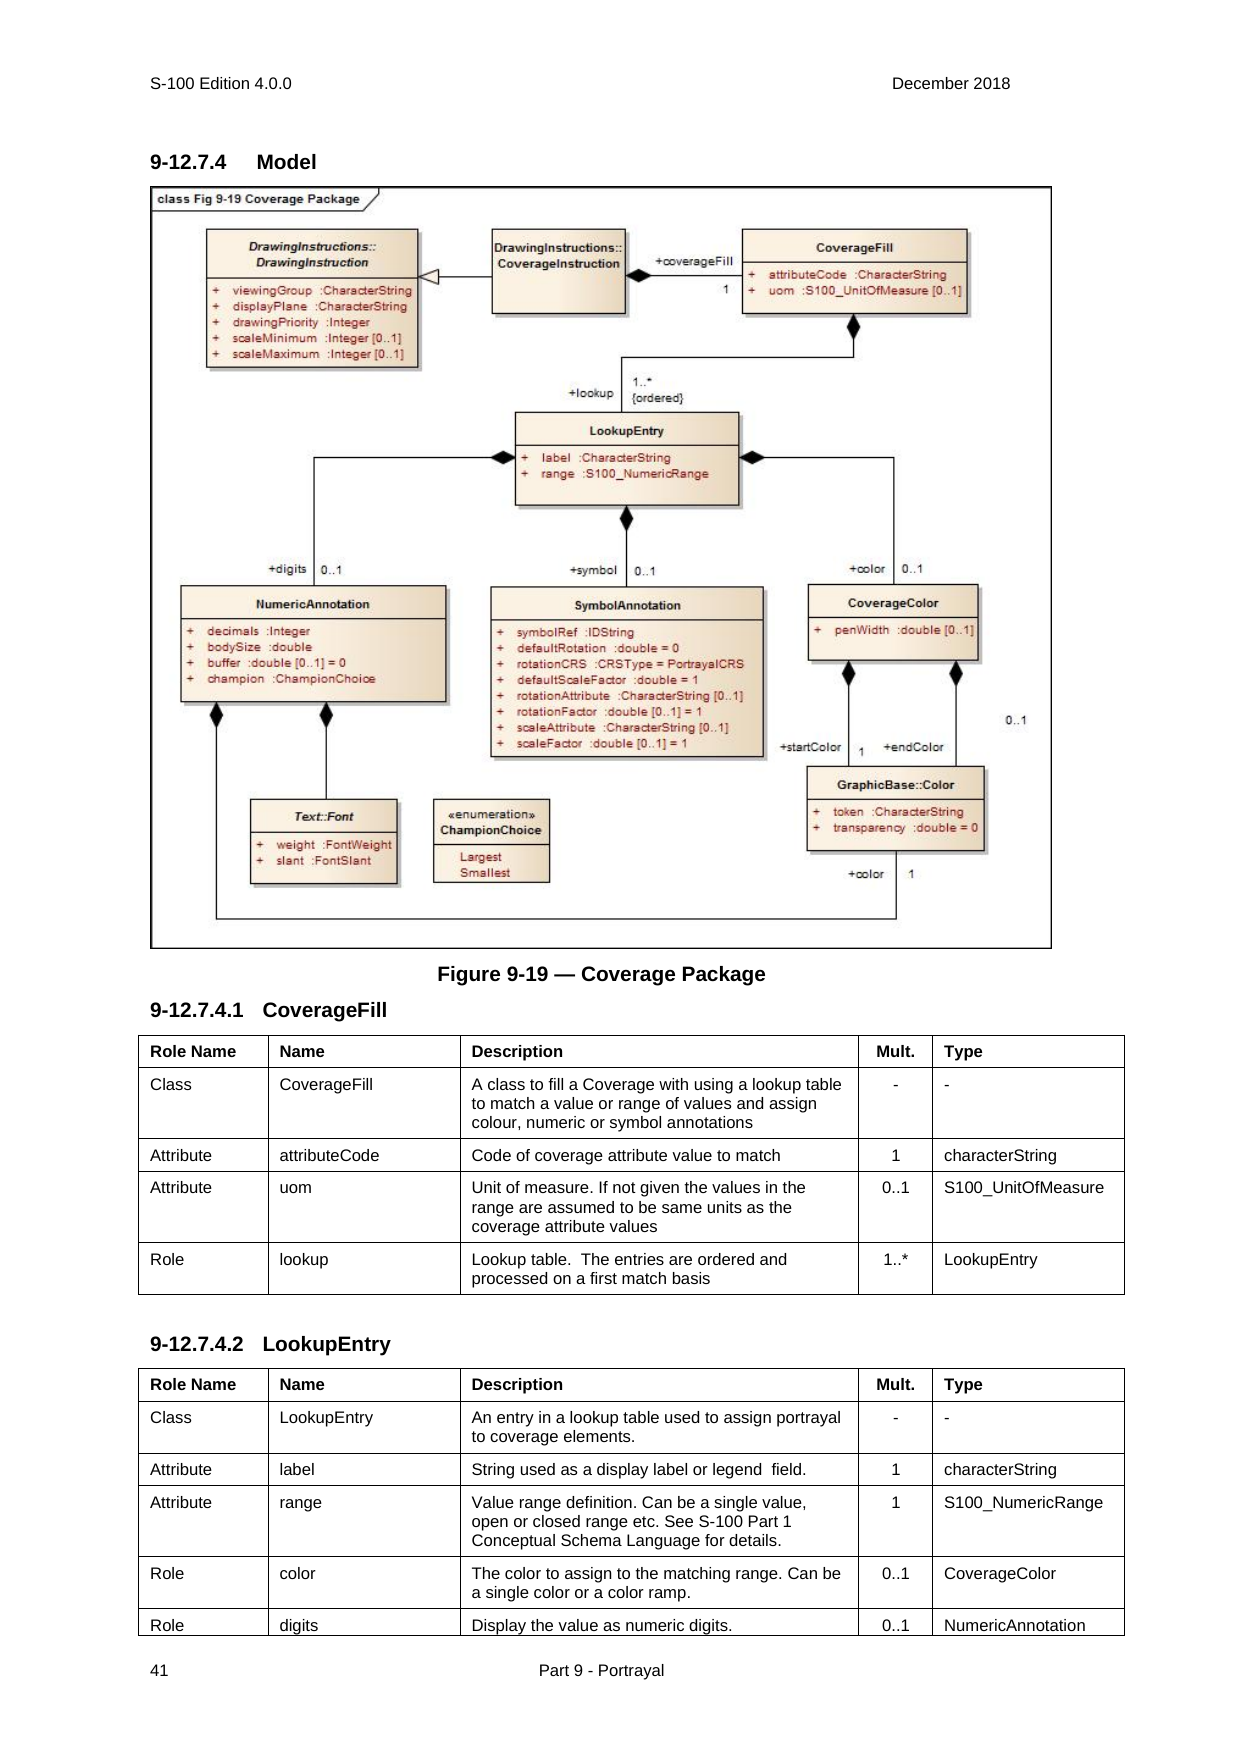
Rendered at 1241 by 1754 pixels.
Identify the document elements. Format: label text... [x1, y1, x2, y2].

subtitle LookupEntry [150, 1331, 1053, 1355]
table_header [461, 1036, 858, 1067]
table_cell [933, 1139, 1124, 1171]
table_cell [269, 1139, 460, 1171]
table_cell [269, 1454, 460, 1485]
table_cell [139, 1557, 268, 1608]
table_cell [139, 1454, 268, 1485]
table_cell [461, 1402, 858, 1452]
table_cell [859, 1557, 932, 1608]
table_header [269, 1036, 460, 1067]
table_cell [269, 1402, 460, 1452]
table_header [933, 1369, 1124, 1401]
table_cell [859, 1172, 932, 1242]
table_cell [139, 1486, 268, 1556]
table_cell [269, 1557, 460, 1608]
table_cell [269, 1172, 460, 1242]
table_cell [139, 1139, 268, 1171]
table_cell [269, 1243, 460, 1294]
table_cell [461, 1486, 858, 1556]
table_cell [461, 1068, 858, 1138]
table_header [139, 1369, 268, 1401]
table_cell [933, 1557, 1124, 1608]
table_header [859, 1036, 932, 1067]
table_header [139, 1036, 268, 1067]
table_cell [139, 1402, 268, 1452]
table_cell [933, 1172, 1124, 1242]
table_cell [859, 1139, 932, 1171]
subtitle CoverageFill [150, 998, 1053, 1022]
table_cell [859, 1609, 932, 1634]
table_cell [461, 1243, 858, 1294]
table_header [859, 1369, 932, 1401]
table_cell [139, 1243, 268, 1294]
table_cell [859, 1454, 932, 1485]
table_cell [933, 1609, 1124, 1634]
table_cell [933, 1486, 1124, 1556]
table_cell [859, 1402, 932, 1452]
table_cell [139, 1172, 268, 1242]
picture [151, 187, 1051, 948]
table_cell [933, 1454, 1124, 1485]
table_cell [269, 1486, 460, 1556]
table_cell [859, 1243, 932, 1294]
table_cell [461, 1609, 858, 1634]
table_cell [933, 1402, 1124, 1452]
title Figure 9-19 — Coverage Package [150, 962, 1053, 986]
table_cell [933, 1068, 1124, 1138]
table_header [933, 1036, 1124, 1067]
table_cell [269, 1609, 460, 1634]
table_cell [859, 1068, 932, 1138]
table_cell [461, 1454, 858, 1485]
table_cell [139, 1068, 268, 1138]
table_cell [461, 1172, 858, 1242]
subtitle Model [150, 150, 1053, 174]
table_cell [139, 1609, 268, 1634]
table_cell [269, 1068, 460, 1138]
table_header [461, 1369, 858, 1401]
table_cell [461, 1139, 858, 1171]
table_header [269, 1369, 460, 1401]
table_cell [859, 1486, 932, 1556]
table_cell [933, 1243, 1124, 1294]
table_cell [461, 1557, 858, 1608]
